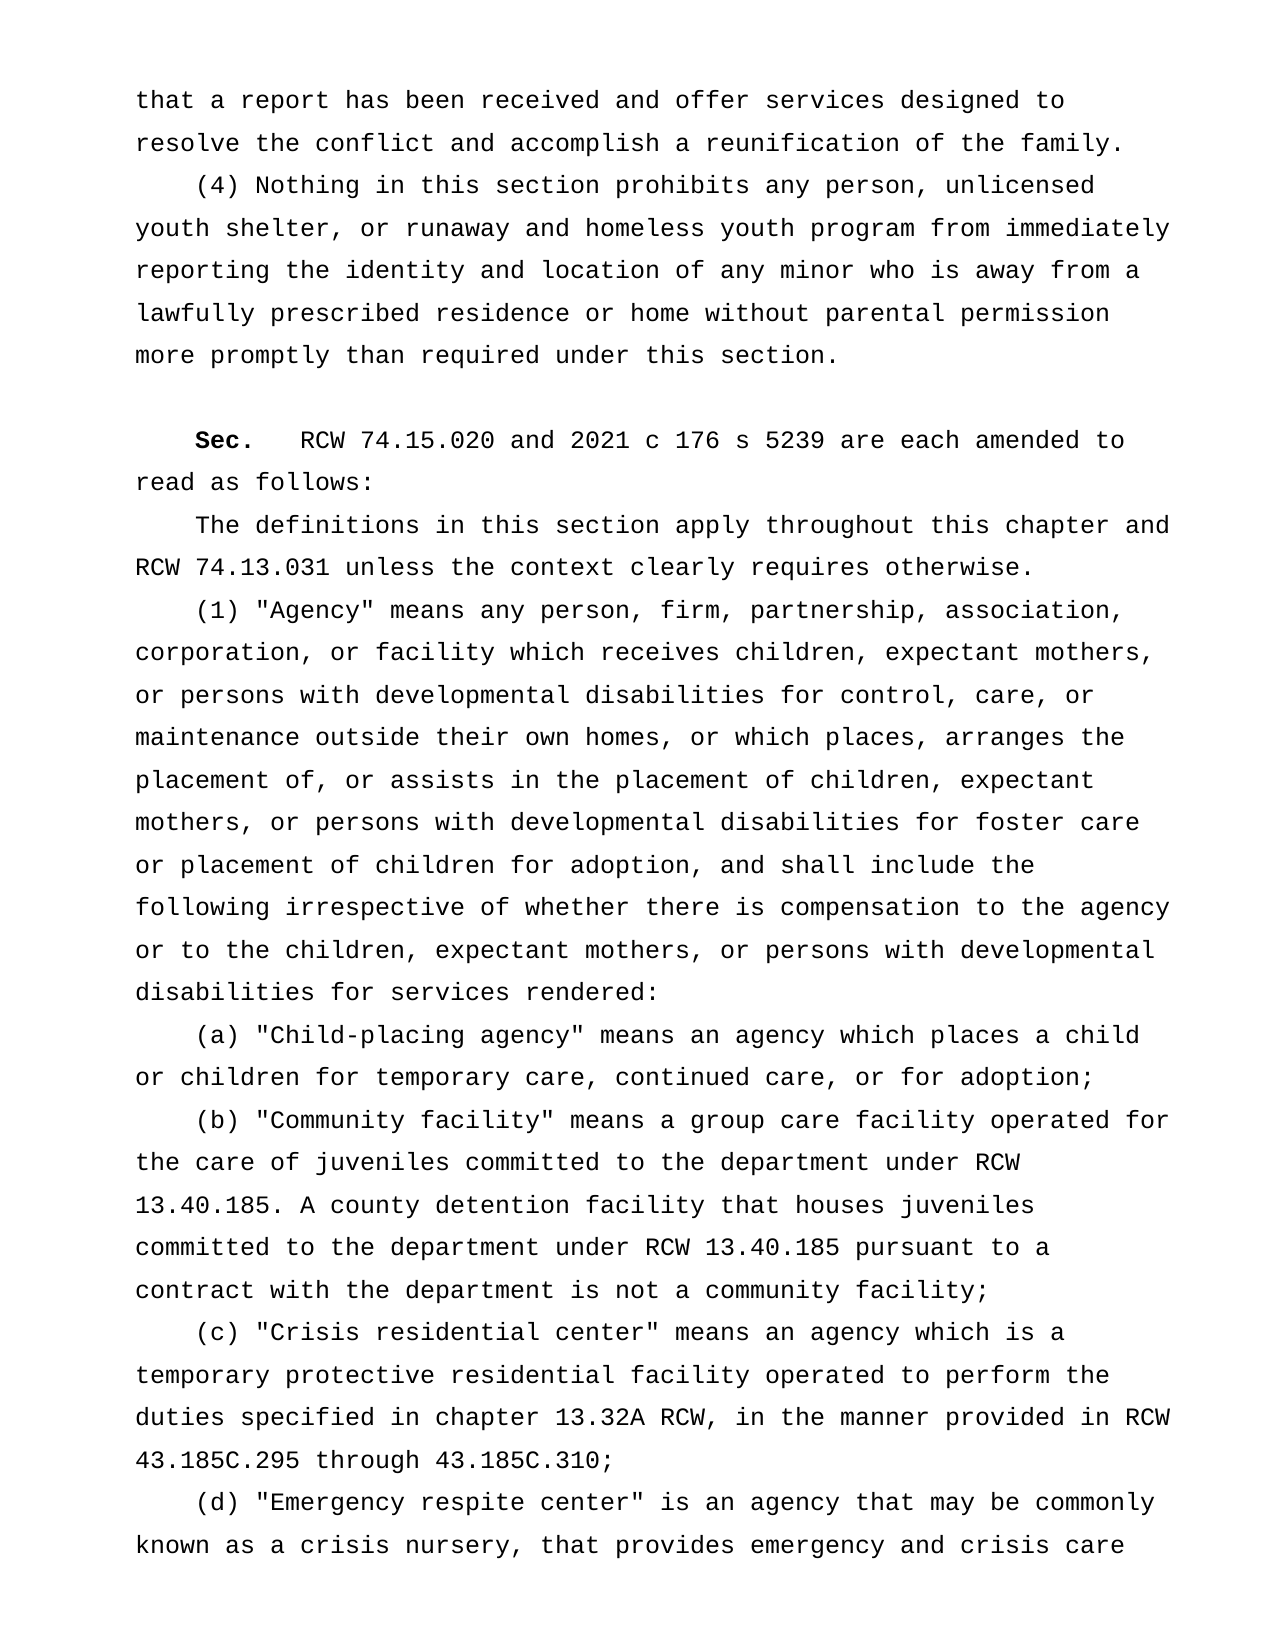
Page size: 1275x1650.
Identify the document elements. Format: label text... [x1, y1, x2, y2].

text (b) "Community facility" means a group care facility operated for the care of juveniles committed to the department under RCW 13.40.185. A county detention facility that houses juveniles committed to the department under RCW 13.40.185 pursuant to a contract with the department is not a community facility; [135, 1094, 1170, 1307]
text (c) "Crisis residential center" means an agency which is a temporary protective residential facility operated to perform the duties specified in chapter 13.32A RCW, in the manner provided in RCW 43.185C.295 through 43.185C.310; [135, 1307, 1170, 1477]
text (1) "Agency" means any person, firm, partnership, association, corporation, or facility which receives children, expectant mothers, or persons with developmental disabilities for control, care, or maintenance outside their own homes, or which places, arranges the placement of, or assists in the placement of children, expectant mothers, or persons with developmental disabilities for foster care or placement of children for adoption, and shall include the following irrespective of whether there is compensation to the agency or to the children, expectant mothers, or persons with developmental disabilities for services rendered: [135, 584, 1170, 1009]
text (a) "Child-placing agency" means an agency which places a child or children for temporary care, continued care, or for adoption; [135, 1009, 1170, 1094]
text (4) Nothing in this section prohibits any person, unlicensed youth shelter, or runaway and homeless youth program from immediately reporting the identity and location of any minor who is away from a lawfully prescribed residence or home without parental permission more promptly than required under this section. [135, 160, 1170, 372]
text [135, 75, 1170, 160]
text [135, 1477, 1170, 1562]
text Sec. RCW 74.15.020 and 2021 c 176 s 5239 are each amended to read as follows: [135, 414, 1170, 499]
text The definitions in this section apply throughout this chapter and RCW 74.13.031 unless the context clearly requires otherwise. [135, 499, 1170, 584]
